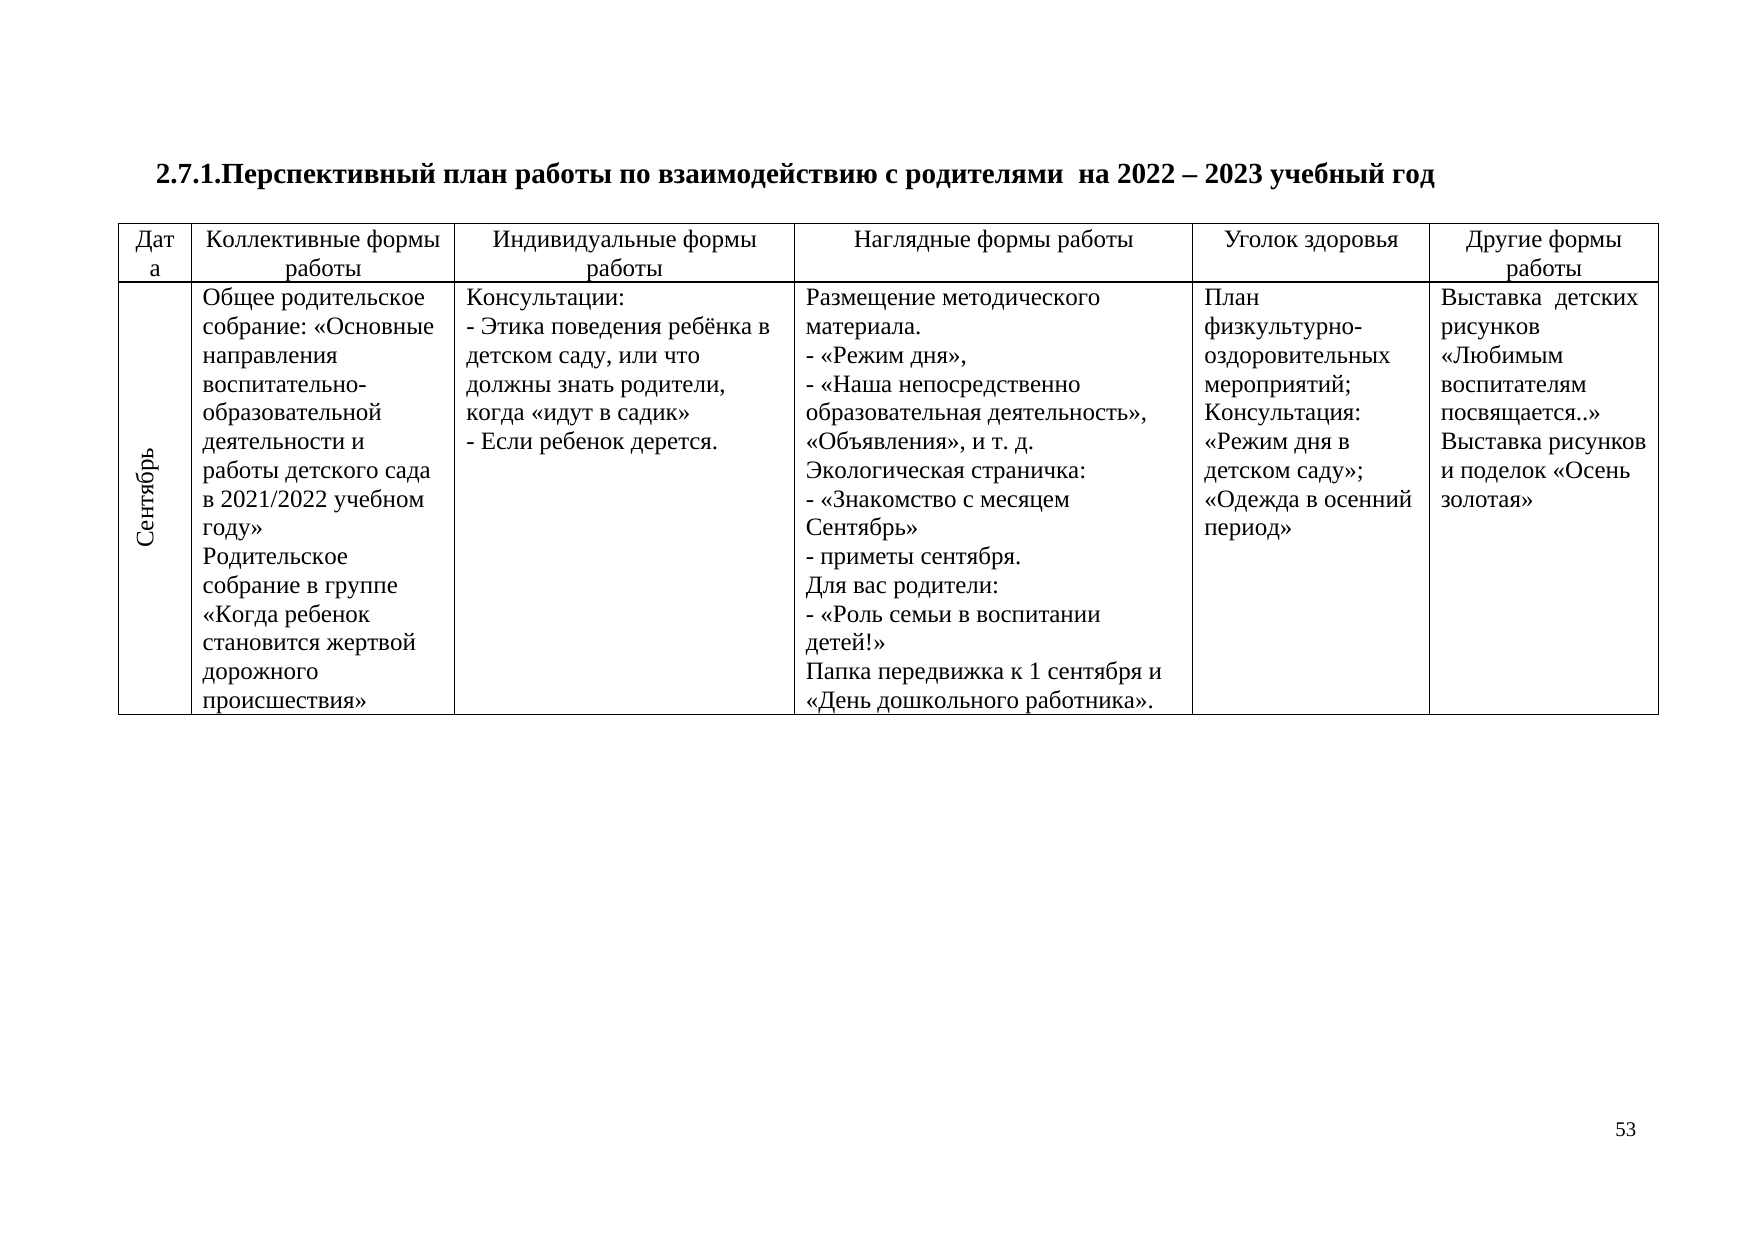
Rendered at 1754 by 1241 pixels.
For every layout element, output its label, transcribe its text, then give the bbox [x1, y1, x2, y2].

table_header Дата [119, 224, 191, 281]
table_header Наглядные формы работы [795, 224, 1192, 281]
table_cell План физкультурно-оздоровительных мероприятий; Консультация: «Режим дня в детском саду»; «Одежда в осенний период» [1193, 283, 1429, 714]
table_cell Сентябрь [119, 283, 191, 714]
table_header Уголок здоровья [1193, 224, 1429, 281]
text 2.7.1.Перспективный план работы по взаимодействию с родителями на 2022 – 2023 учебный год [156, 156, 1636, 189]
table_header Индивидуальные формы работы [455, 224, 794, 281]
table_cell Консультации: - Этика поведения ребёнка в детском саду, или что должны знать родители, когда «идут в садик» - Если ребенок дерется. [455, 283, 794, 714]
table_header Коллективные формы работы [192, 224, 454, 281]
table_cell Размещение методического материала. - «Режим дня», - «Наша непосредственно образовательная деятельность», «Объявления», и т. д. Экологическая страничка: - «Знакомство с месяцем Сентябрь» - приметы сентября. Для вас родители: - «Роль семьи в воспитании детей!» Папка передвижка к 1 сентября и «День дошкольного работника». [795, 283, 1192, 714]
table_header Другие формы работы [1430, 224, 1658, 281]
table_cell Общее родительское собрание: «Основные направления воспитательно-образовательной деятельности и работы детского сада в 2021/2022 учебном году» Родительское собрание в группе «Когда ребенок становится жертвой дорожного происшествия» [192, 283, 454, 714]
table_cell Выставка детских рисунков «Любимым воспитателям посвящается..» Выставка рисунков и поделок «Осень золотая» [1430, 283, 1658, 714]
